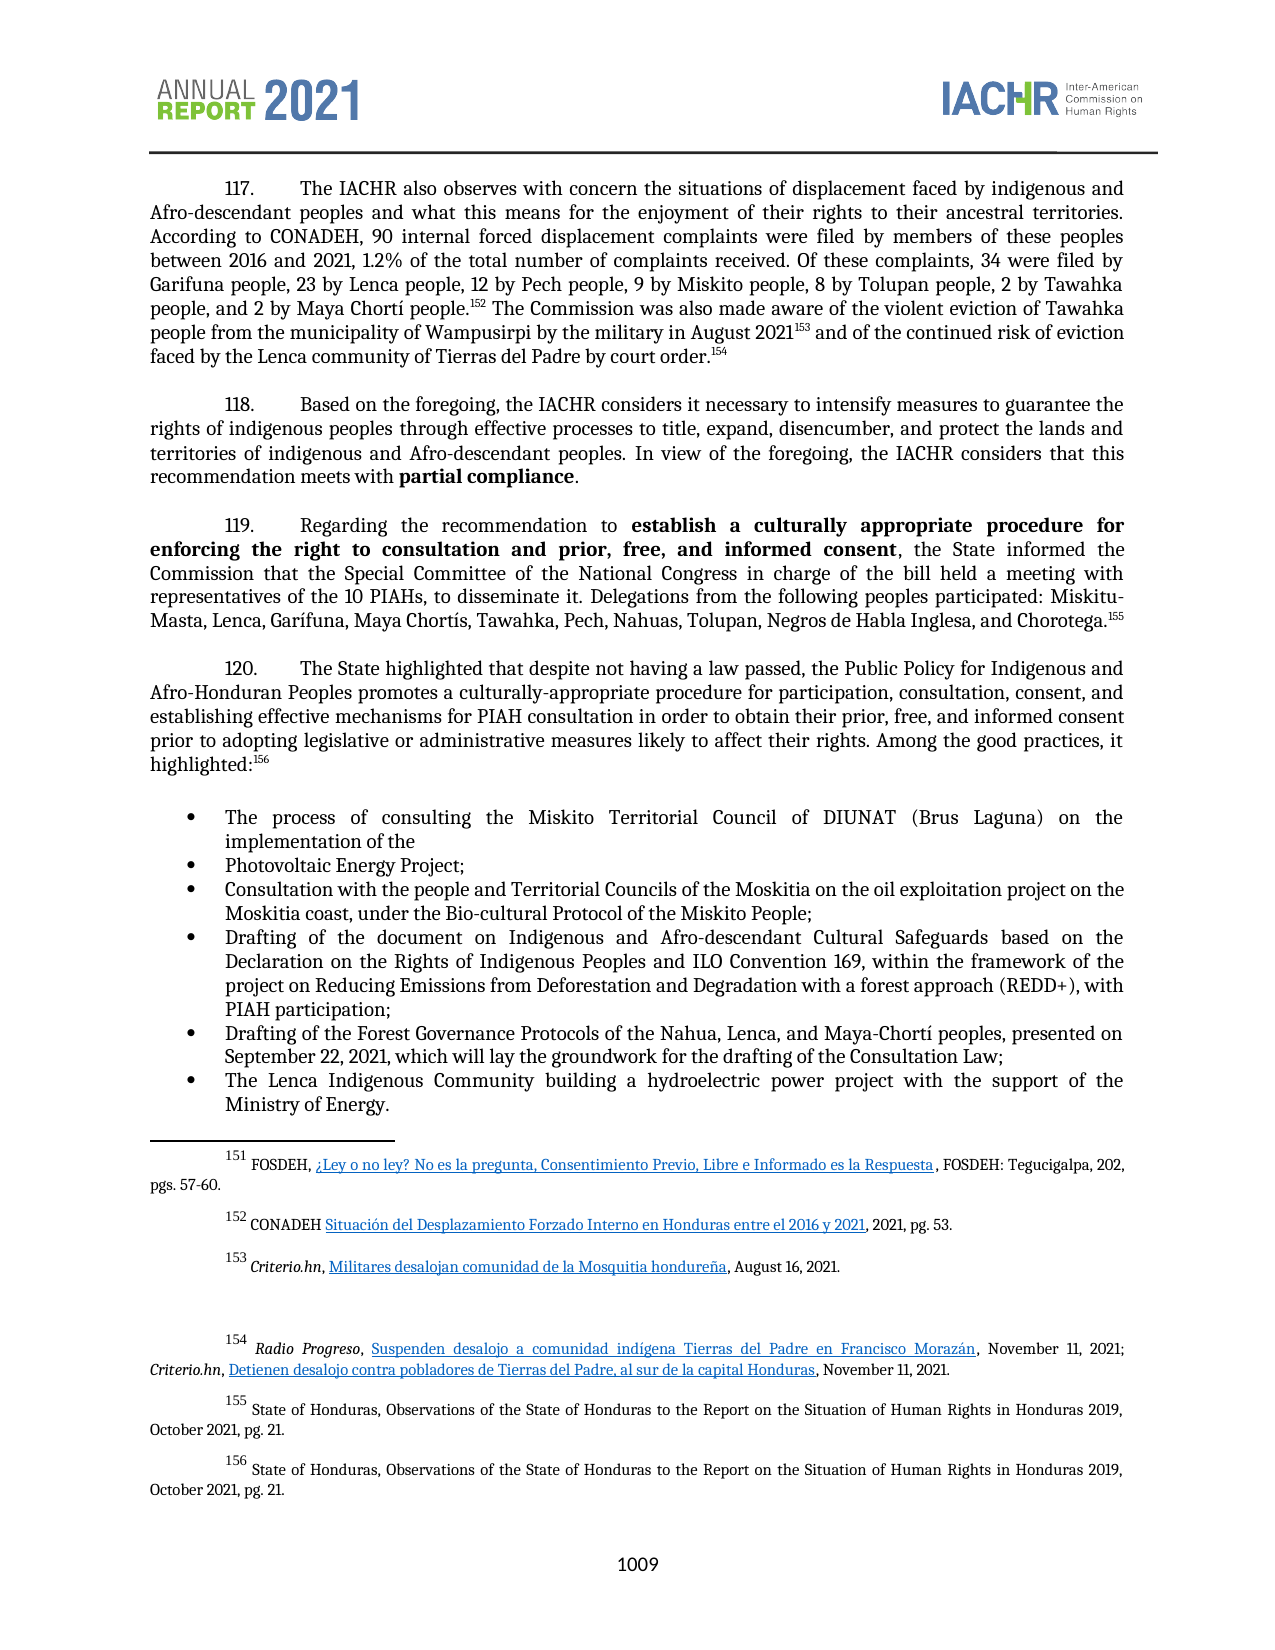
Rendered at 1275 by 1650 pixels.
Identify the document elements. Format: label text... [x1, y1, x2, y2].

list The State highlighted that despite not having a law passed, the Public Policy for Indigenous and Afro-Honduran Peoples promotes a culturally-appropriate procedure for participation, consultation, consent, and establishing effective mechanisms for PIAH consultation in order to obtain their prior, free, and informed consent prior to adopting legislative or administrative measures likely to affect their rights. Among the good practices, it highlighted: [150, 657, 1125, 777]
list The Lenca Indigenous Community building a hydroelectric power project with the support of the Ministry of Energy. [187, 1069, 1125, 1117]
list Consultation with the people and Territorial Councils of the Moskitia on the oil exploitation project on the Moskitia coast, under the Bio-cultural Protocol of the Miskito People; [187, 877, 1125, 925]
picture [150, 73, 367, 125]
list The IACHR also observes with concern the situations of displacement faced by indigenous and Afro-descendant peoples and what this means for the enjoyment of their rights to their ancestral territories. According to CONADEH, 90 internal forced displacement complaints were filed by members of these peoples between 2016 and 2021, 1.2% of the total number of complaints received. Of these complaints, 34 were filed by Garifuna people, 23 by Lenca people, 12 by Pech people, 9 by Miskito people, 8 by Tolupan people, 2 by Tawahka people, and 2 by Maya Chortí people. The Commission was also made aware of the violent eviction of Tawahka people from the municipality of Wampusirpi by the military in August 2021 and of the continued risk of eviction faced by the Lenca community of Tierras del Padre by court order. [150, 177, 1125, 368]
list Based on the foregoing, the IACHR considers it necessary to intensify measures to guarantee the rights of indigenous peoples through effective processes to title, expand, disencumber, and protect the lands and territories of indigenous and Afro-descendant peoples. In view of the foregoing, the IACHR considers that this recommendation meets with partial compliance. [150, 393, 1125, 489]
list Drafting of the Forest Governance Protocols of the Nahua, Lenca, and Maya-Chortí peoples, presented on September 22, 2021, which will lay the groundwork for the drafting of the Consultation Law; [187, 1021, 1125, 1069]
list Regarding the recommendation to establish a culturally appropriate procedure for enforcing the right to consultation and prior, free, and informed consent, the State informed the Commission that the Special Committee of the National Congress in charge of the bill held a meeting with representatives of the 10 PIAHs, to disseminate it. Delegations from the following peoples participated: Miskitu-Masta, Lenca, Garífuna, Maya Chortís, Tawahka, Pech, Nahuas, Tolupan, Negros de Habla Inglesa, and Chorotega. [150, 513, 1125, 633]
list Photovoltaic Energy Project; [187, 853, 1125, 877]
list The process of consulting the Miskito Territorial Council of DIUNAT (Brus Laguna) on the implementation of the [187, 806, 1125, 853]
list Drafting of the document on Indigenous and Afro-descendant Cultural Safeguards based on the Declaration on the Rights of Indigenous Peoples and ILO Convention 169, within the framework of the project on Reducing Emissions from Deforestation and Degradation with a forest approach (REDD+), with PIAH participation; [187, 925, 1125, 1021]
picture [935, 73, 1159, 125]
